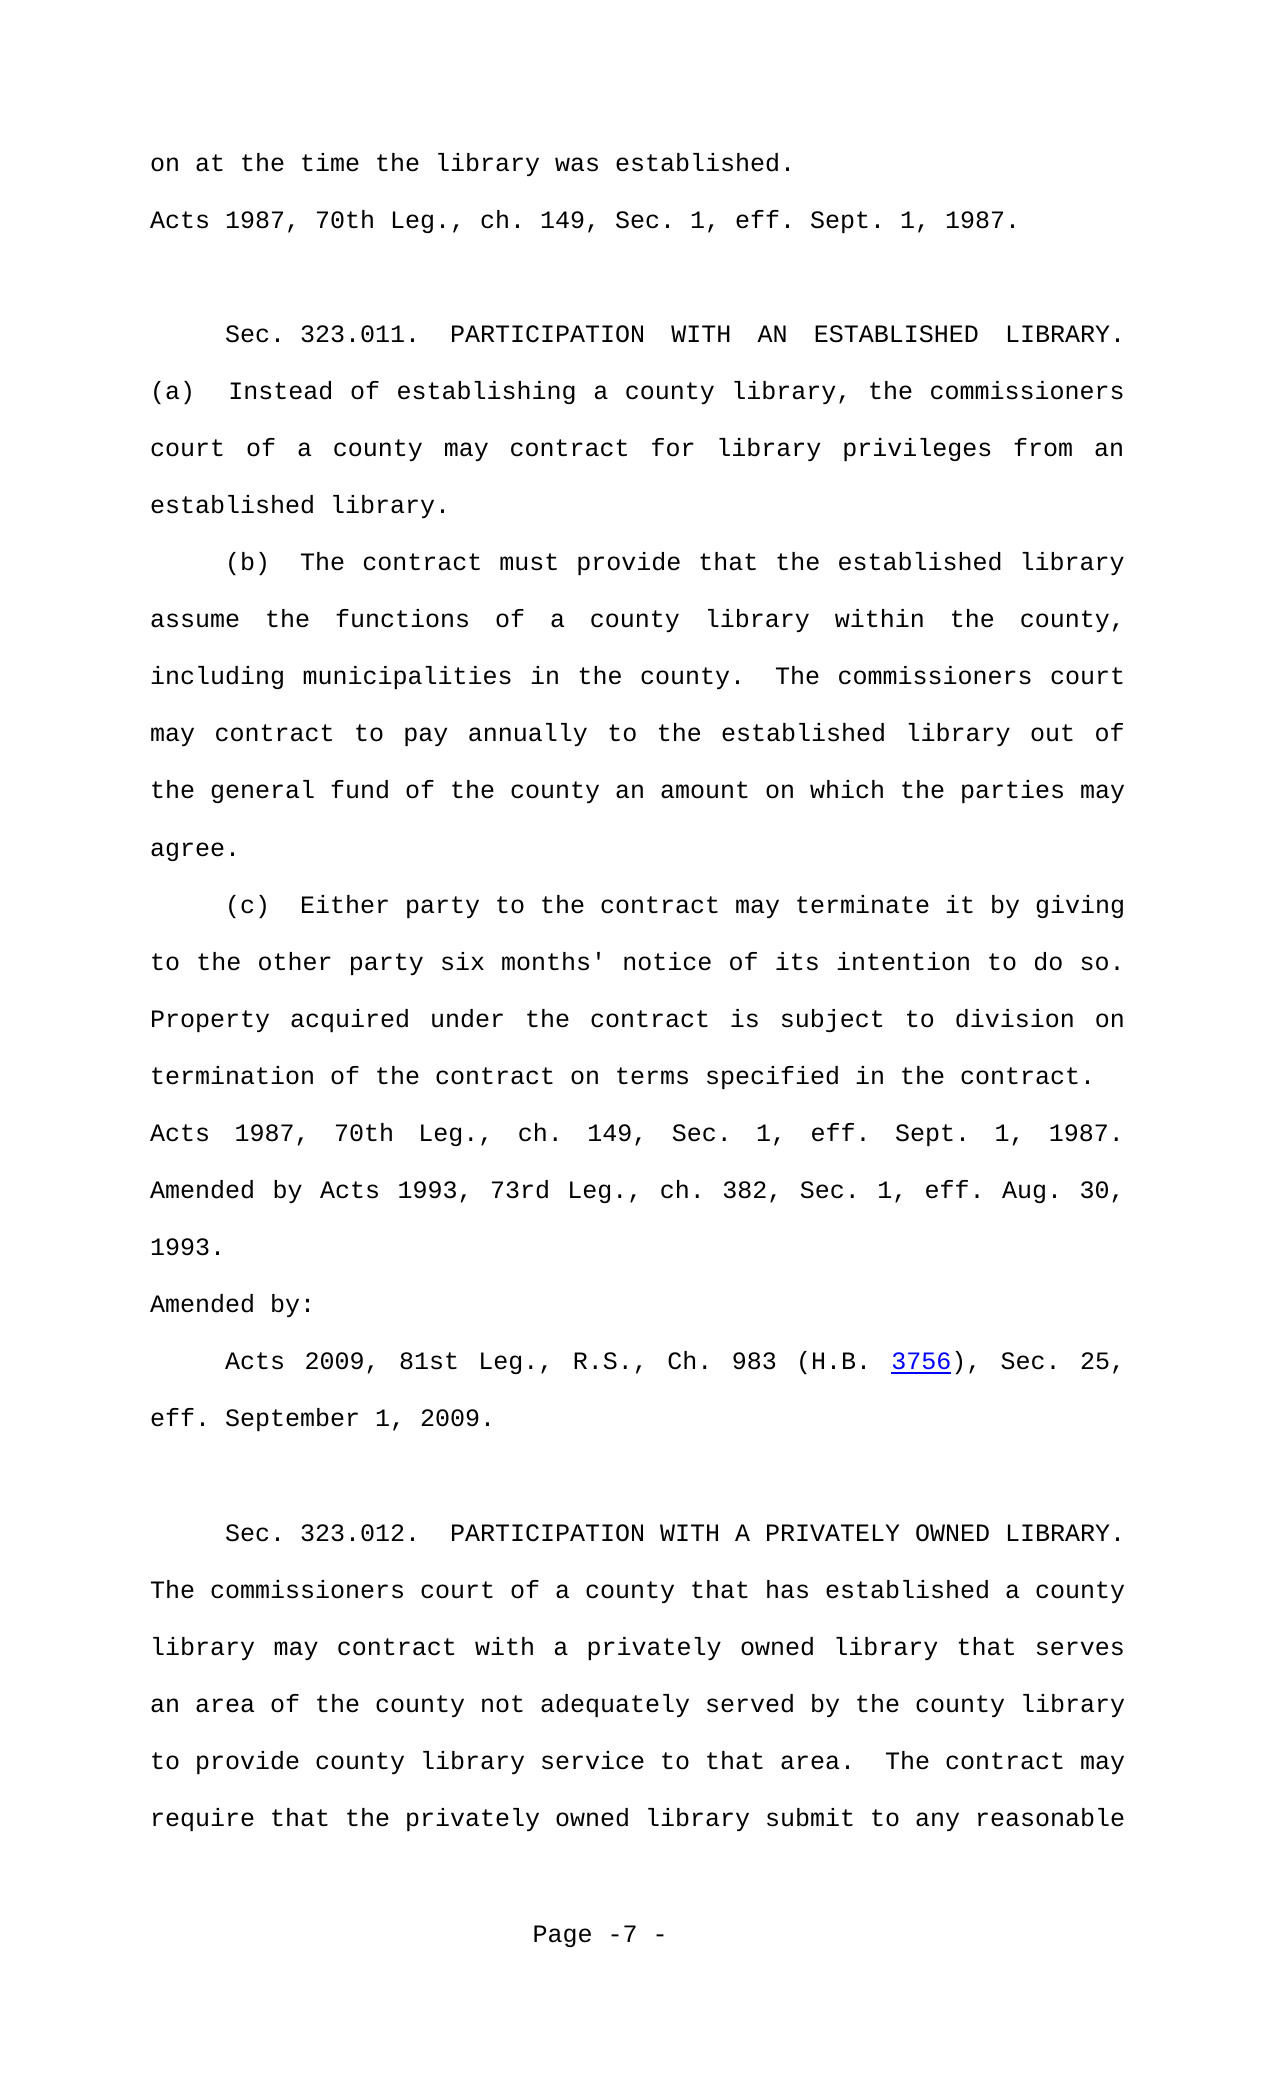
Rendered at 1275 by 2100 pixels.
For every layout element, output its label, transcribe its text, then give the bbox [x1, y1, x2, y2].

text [150, 1520, 1125, 1834]
text Acts 1987, 70th Leg., ch. 149, Sec. 1, eff. Sept. 1, 1987. Amended by Acts 1993, 73rd Leg., ch. 382, Sec. 1, eff. Aug. 30, 1993. [150, 1120, 1125, 1263]
text (c) Either party to the contract may terminate it by giving to the other party six months' notice of its intention to do so. Property acquired under the contract is subject to division on termination of the contract on terms specified in the contract. [150, 892, 1125, 1092]
text (b) The contract must provide that the established library assume the functions of a county library within the county, including municipalities in the county. The commissioners court may contract to pay annually to the established library out of the general fund of the county an amount on which the parties may agree. [150, 549, 1125, 863]
text Amended by: [150, 1292, 1125, 1320]
text Sec. 323.011. PARTICIPATION WITH AN ESTABLISHED LIBRARY. (a) Instead of establishing a county library, the commissioners court of a county may contract for library privileges from an established library. [150, 321, 1125, 521]
text Acts 1987, 70th Leg., ch. 149, Sec. 1, eff. Sept. 1, 1987. [150, 207, 1125, 236]
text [150, 150, 1125, 178]
text Acts 2009, 81st Leg., R.S., Ch. 983 (H.B. 3756), Sec. 25, eff. September 1, 2009. [150, 1349, 1125, 1434]
